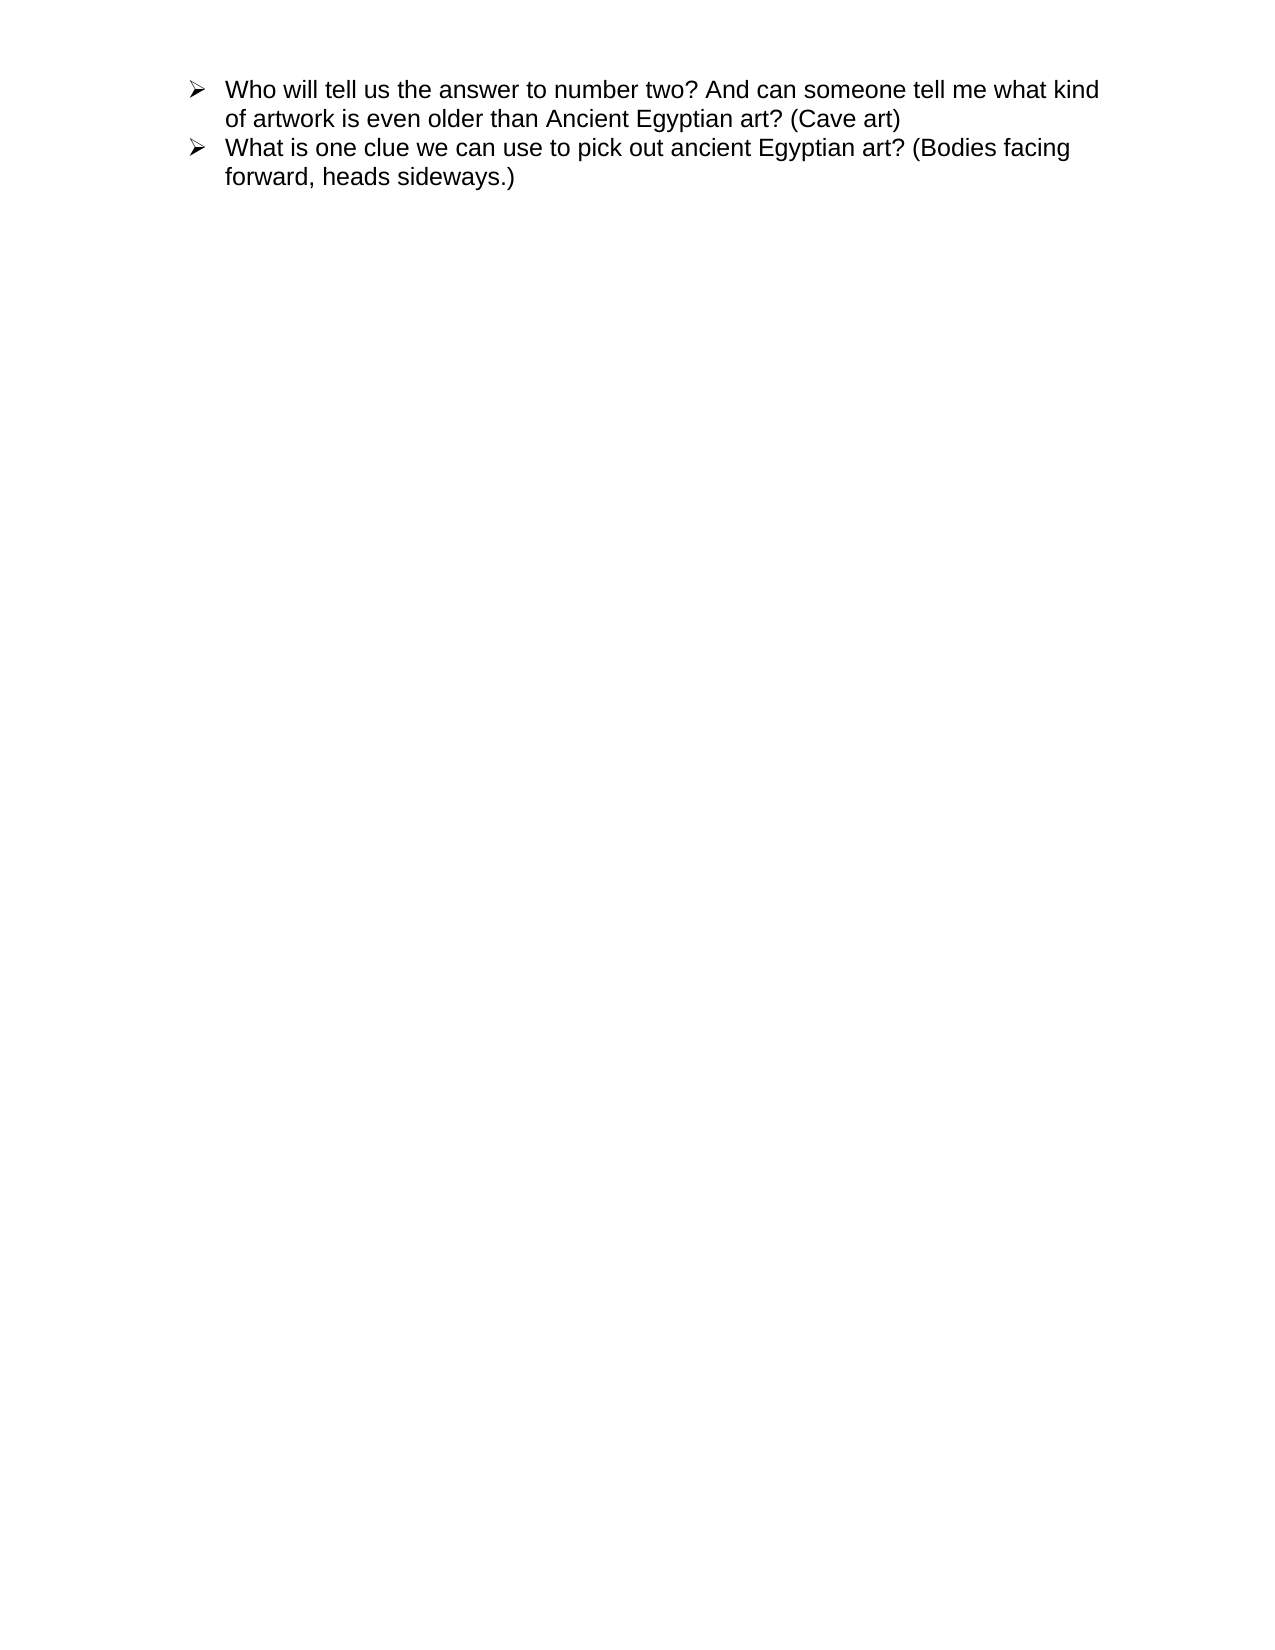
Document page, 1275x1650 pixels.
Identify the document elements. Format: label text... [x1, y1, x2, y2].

list What is one clue we can use to pick out ancient Egyptian art? (Bodies facing forward, heads sideways.) [187, 133, 1125, 190]
list Who will tell us the answer to number two? And can someone tell me what kind of artwork is even older than Ancient Egyptian art? (Cave art) [187, 75, 1125, 133]
